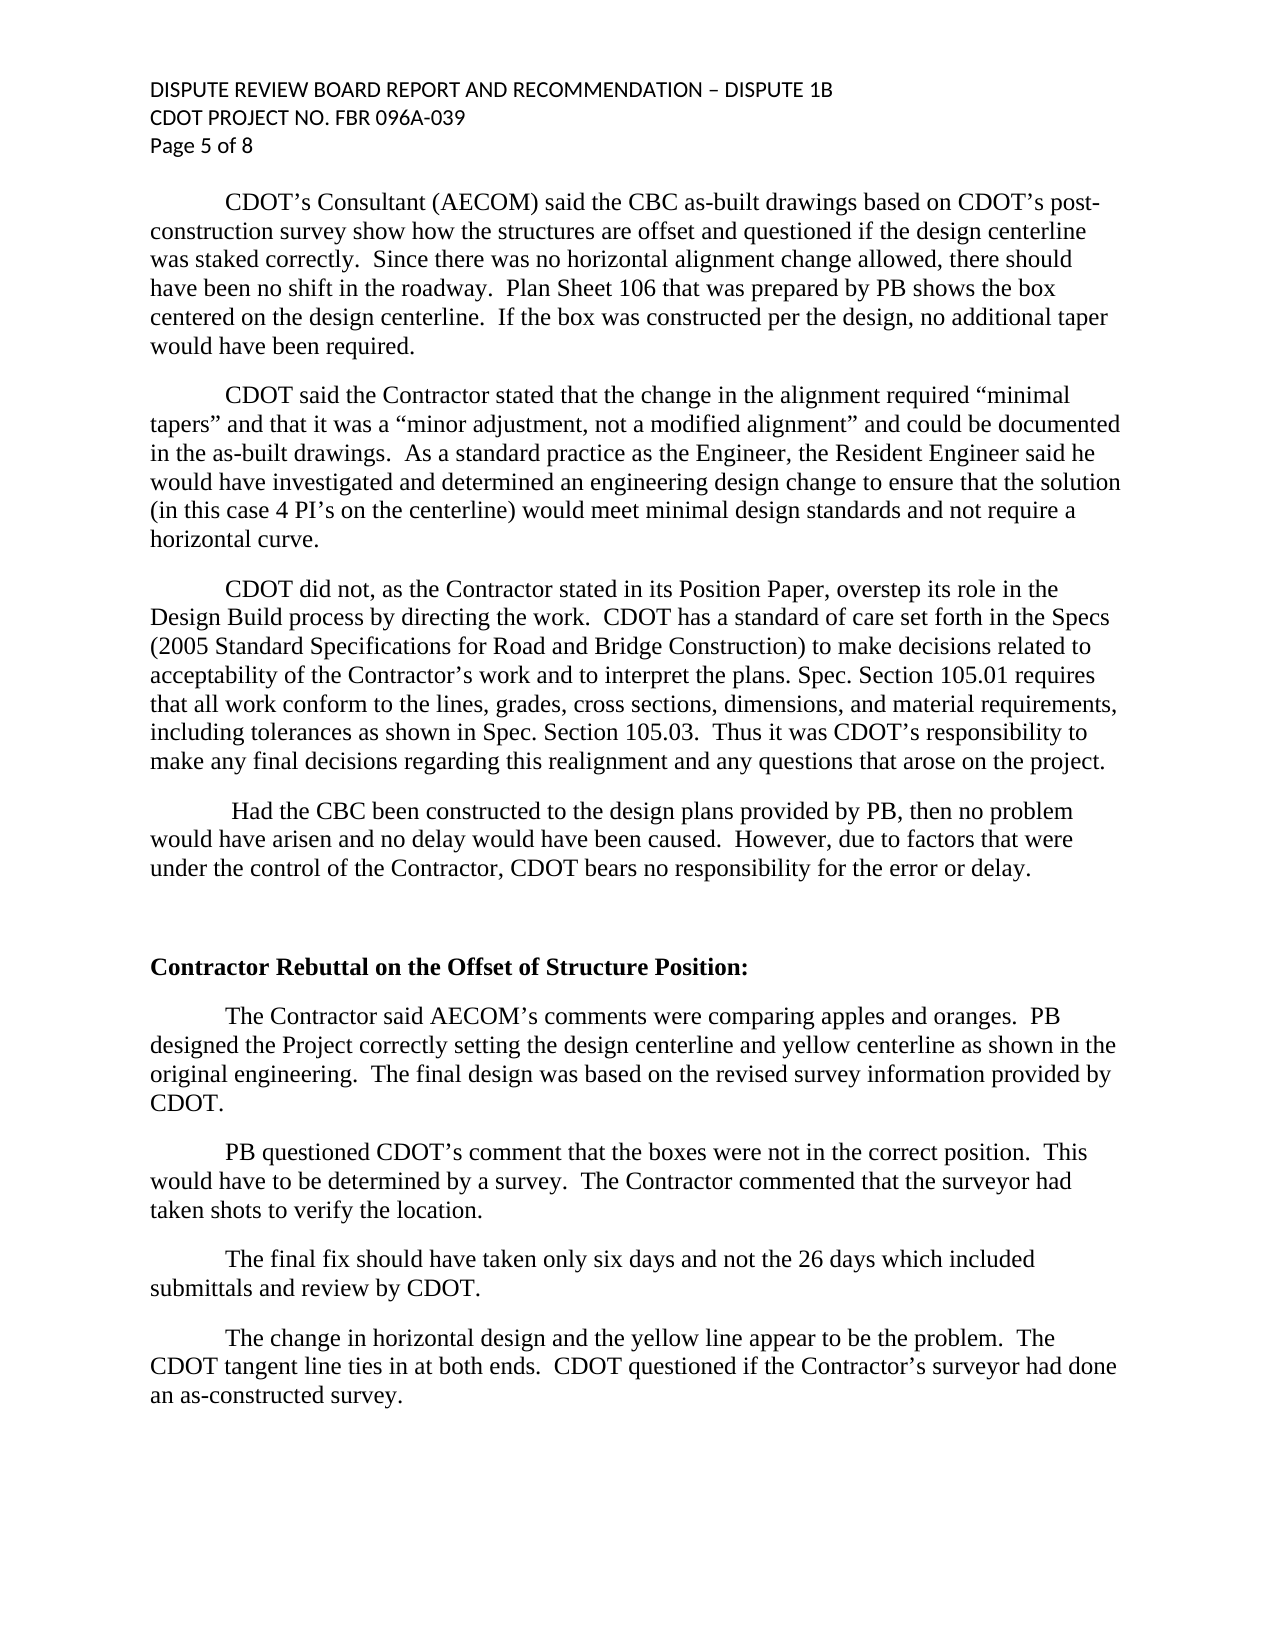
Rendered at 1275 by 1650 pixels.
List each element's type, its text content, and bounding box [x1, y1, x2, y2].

text The change in horizontal design and the yellow line appear to be the problem. The CDOT tangent line ties in at both ends. CDOT questioned if the Contractor’s surveyor had done an as-constructed survey. [150, 1323, 1125, 1409]
text CDOT’s Consultant (AECOM) said the CBC as-built drawings based on CDOT’s post-construction survey show how the structures are offset and questioned if the design centerline was staked correctly. Since there was no horizontal alignment change allowed, there should have been no shift in the roadway. Plan Sheet 106 that was prepared by PB shows the box centered on the design centerline. If the box was constructed per the design, no additional taper would have been required. [150, 187, 1125, 359]
text CDOT said the Contractor stated that the change in the alignment required “minimal tapers” and that it was a “minor adjustment, not a modified alignment” and could be documented in the as-built drawings. As a standard practice as the Engineer, the Resident Engineer said he would have investigated and determined an engineering design change to ensure that the solution (in this case 4 PI’s on the centerline) would meet minimal design standards and not require a horizontal curve. [150, 380, 1125, 553]
text PB questioned CDOT’s comment that the boxes were not in the correct position. This would have to be determined by a survey. The Contractor commented that the surveyor had taken shots to verify the location. [150, 1137, 1125, 1223]
text CDOT did not, as the Contractor stated in its Position Paper, overstep its role in the Design Build process by directing the work. CDOT has a standard of care set forth in the Specs (2005 Standard Specifications for Road and Bridge Construction) to make decisions related to acceptability of the Contractor’s work and to interpret the plans. Spec. Section 105.01 requires that all work conform to the lines, grades, cross sections, dimensions, and material requirements, including tolerances as shown in Spec. Section 105.03. Thus it was CDOT’s responsibility to make any final decisions regarding this realignment and any questions that arose on the project. [150, 574, 1125, 775]
text Contractor Rebuttal on the Offset of Structure Position: [150, 952, 1125, 981]
text The Contractor said AECOM’s comments were comparing apples and oranges. PB designed the Project correctly setting the design centerline and yellow centerline as shown in the original engineering. The final design was based on the revised survey information provided by CDOT. [150, 1001, 1125, 1116]
text Had the CBC been constructed to the design plans provided by PB, then no problem would have arisen and no delay would have been caused. However, due to factors that were under the control of the Contractor, CDOT bears no responsibility for the error or delay. [150, 796, 1125, 882]
text The final fix should have taken only six days and not the 26 days which included submittals and review by CDOT. [150, 1244, 1125, 1302]
